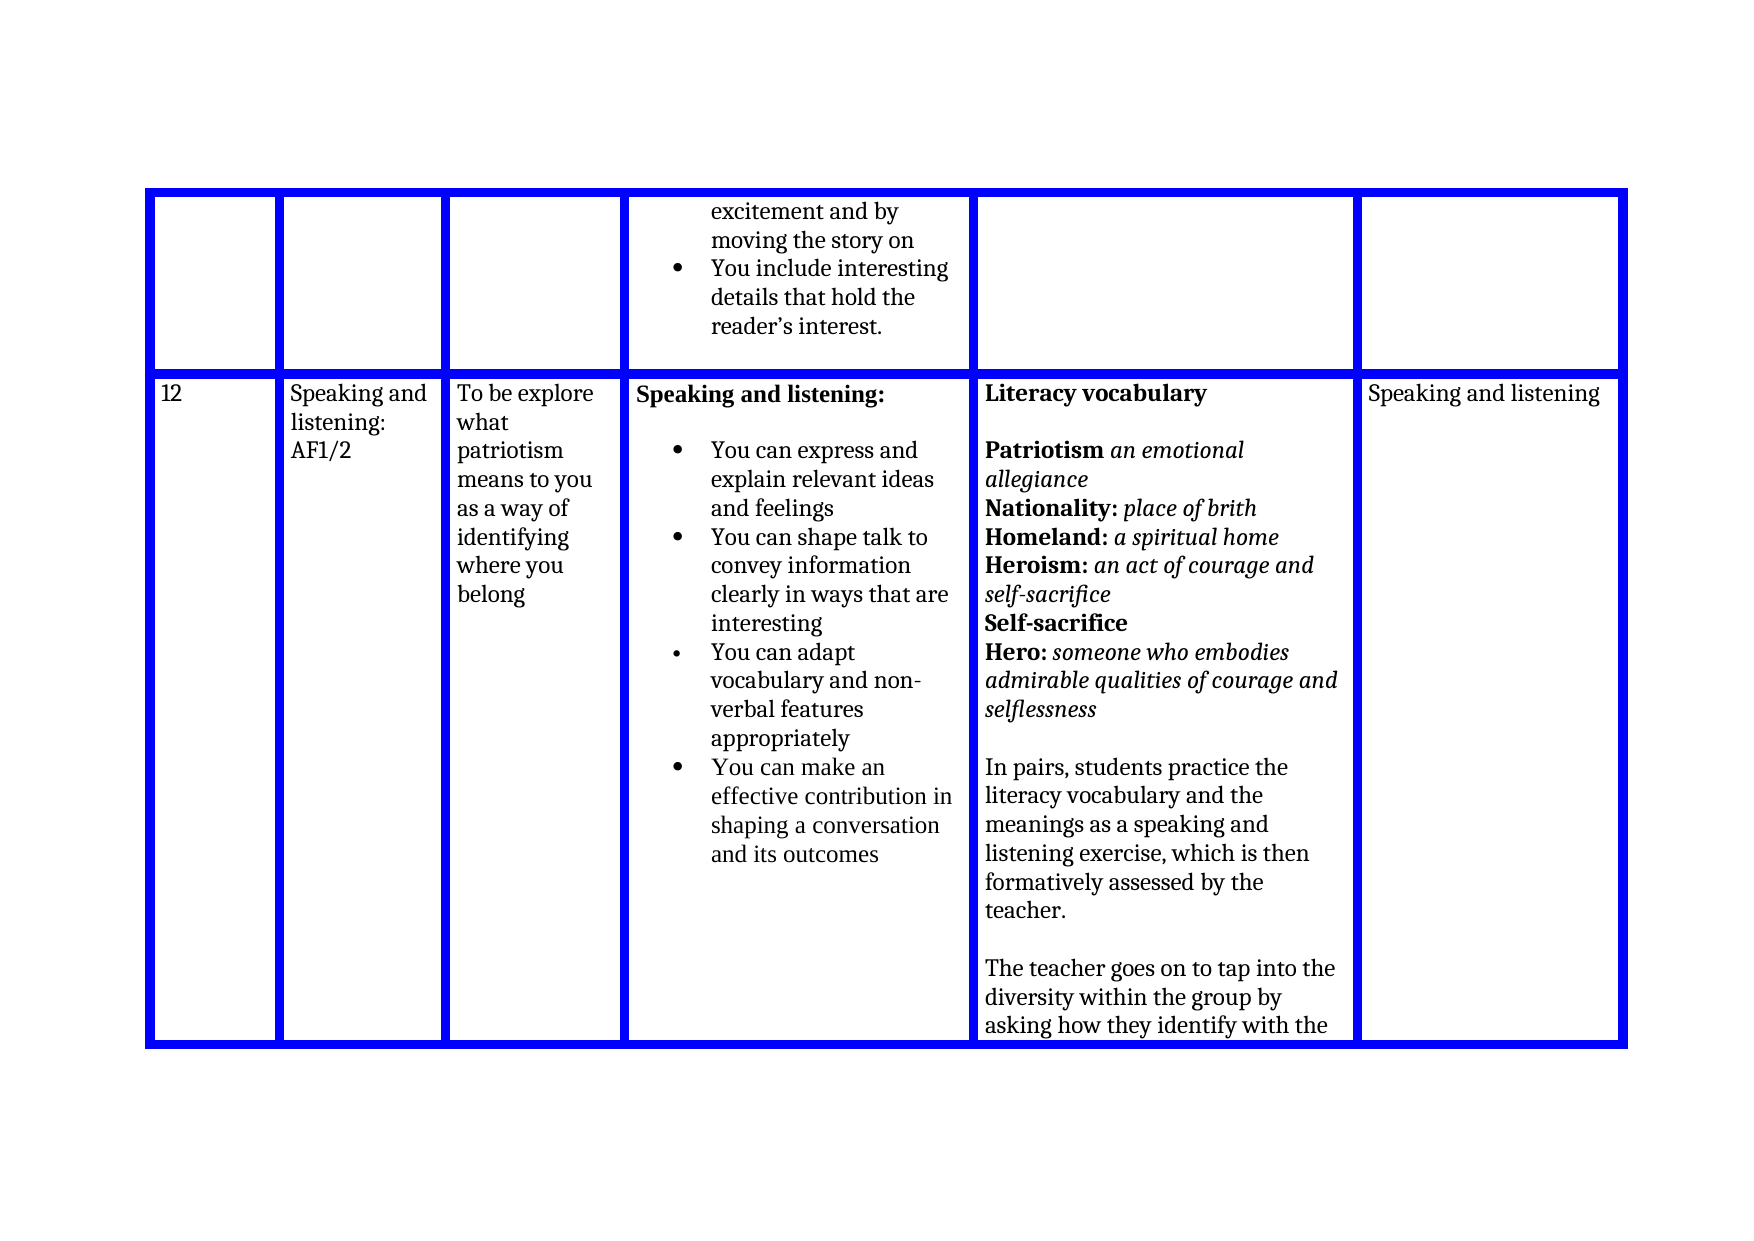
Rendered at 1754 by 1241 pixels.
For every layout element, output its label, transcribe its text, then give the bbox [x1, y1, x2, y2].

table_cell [1362, 379, 1618, 1040]
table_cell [978, 197, 1353, 369]
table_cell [284, 197, 441, 369]
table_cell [284, 379, 441, 1040]
table_cell 11 [155, 197, 275, 369]
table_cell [629, 379, 969, 1040]
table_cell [450, 379, 620, 1040]
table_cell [629, 197, 969, 369]
table_cell 12 [155, 379, 275, 1040]
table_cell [1362, 197, 1618, 369]
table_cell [978, 379, 1353, 1040]
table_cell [450, 197, 620, 369]
